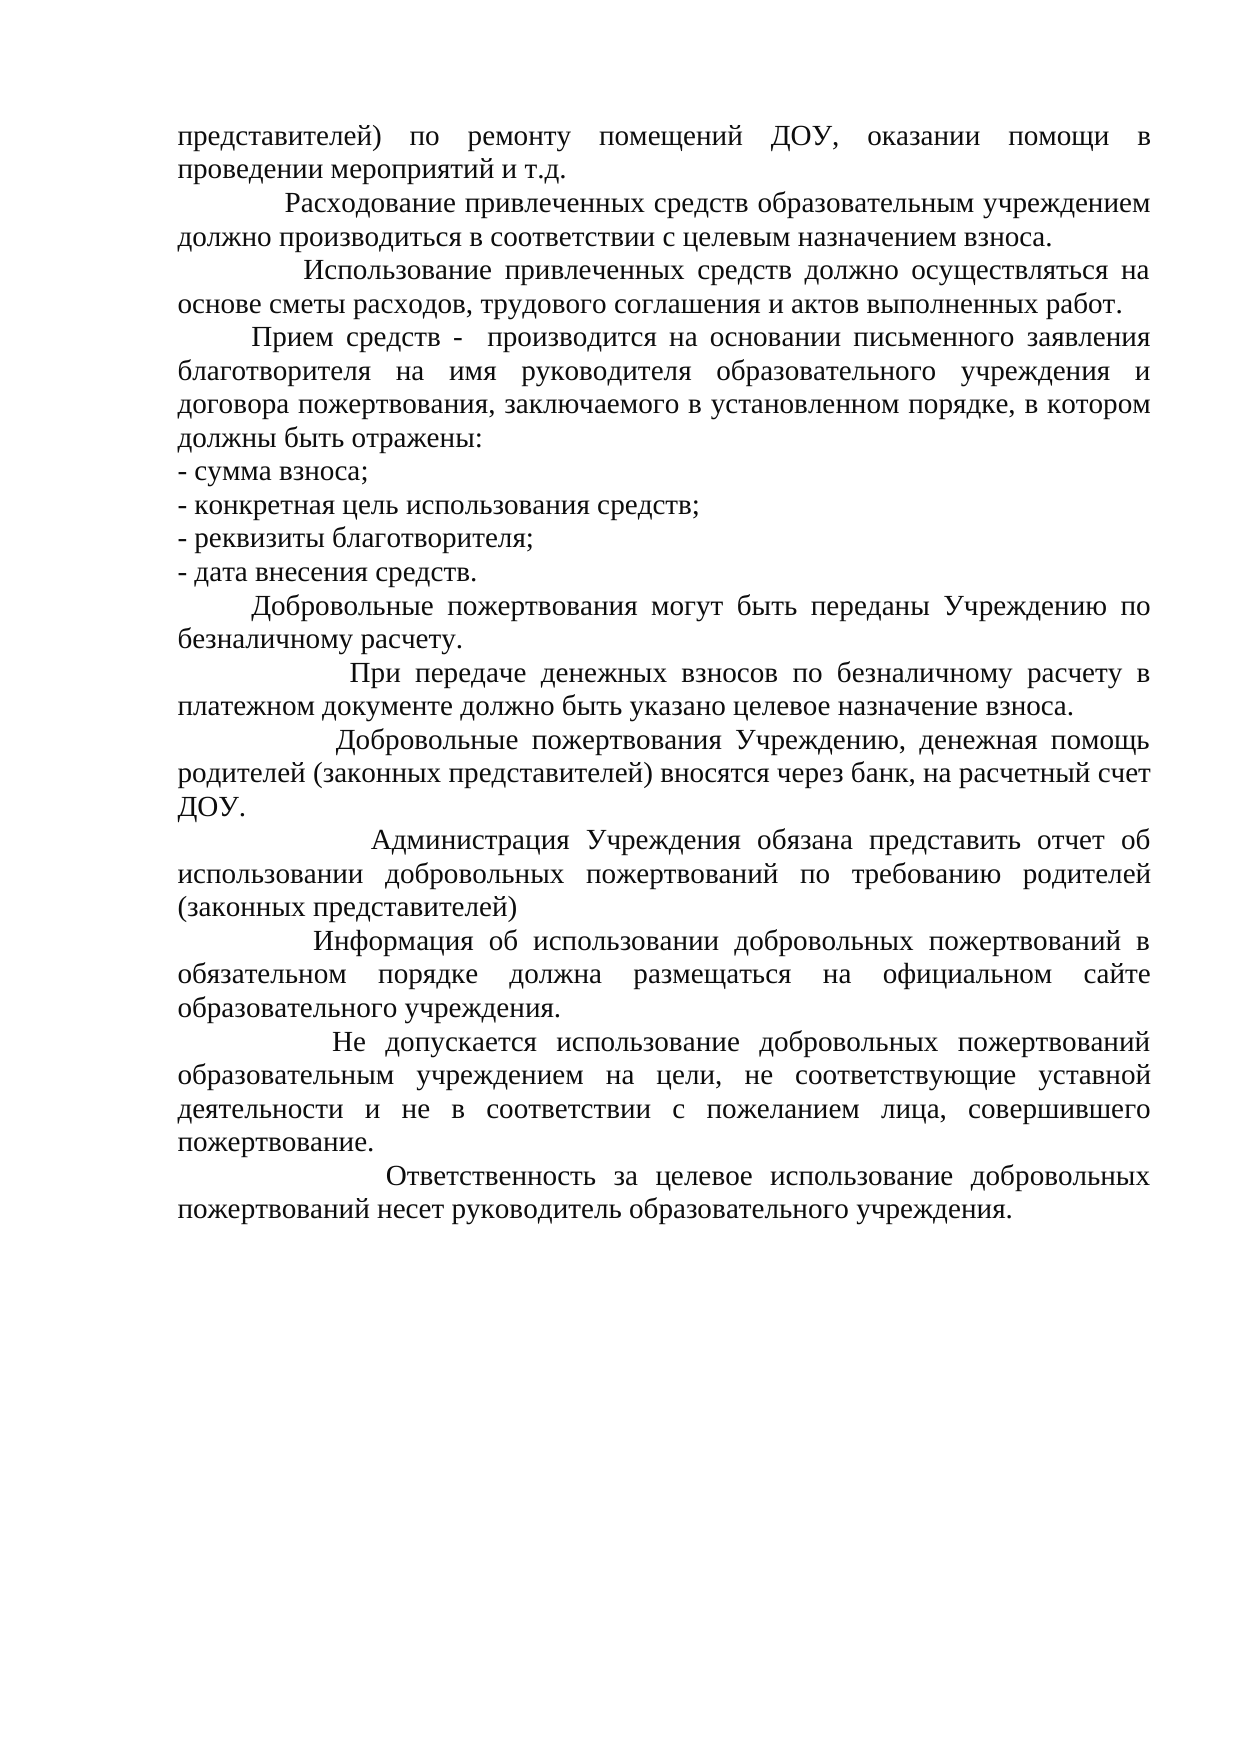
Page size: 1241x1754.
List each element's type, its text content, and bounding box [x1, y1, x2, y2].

text При передаче денежных взносов по безналичному расчету в платежном документе должно быть указано целевое назначение взноса. [177, 655, 1152, 722]
text Расходование привлеченных средств образовательным учреждением должно производиться в соответствии с целевым назначением взноса. [177, 185, 1152, 252]
text Использование привлеченных средств должно осуществляться на основе сметы расходов, трудового соглашения и актов выполненных работ. [177, 252, 1152, 319]
text Информация об использовании добровольных пожертвований в обязательном порядке должна размещаться на официальном сайте образовательного учреждения. [177, 923, 1152, 1024]
text - сумма взноса; [177, 453, 1152, 487]
text Добровольные пожертвования могут быть переданы Учреждению по безналичному расчету. [177, 588, 1152, 655]
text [177, 118, 1152, 185]
text Ответственность за целевое использование добровольных пожертвований несет руководитель образовательного учреждения. [177, 1158, 1152, 1225]
text Не допускается использование добровольных пожертвований образовательным учреждением на цели, не соответствующие уставной деятельности и не в соответствии с пожеланием лица, совершившего пожертвование. [177, 1024, 1152, 1158]
text - реквизиты благотворителя; [177, 521, 1152, 554]
text Добровольные пожертвования Учреждению, денежная помощь родителей (законных представителей) вносятся через банк, на расчетный счет ДОУ. [177, 722, 1152, 822]
text - конкретная цель использования средств; [177, 487, 1152, 521]
text Прием средств - производится на основании письменного заявления благотворителя на имя руководителя образовательного учреждения и договора пожертвования, заключаемого в установленном порядке, в котором должны быть отражены: [177, 319, 1152, 453]
text - дата внесения средств. [177, 554, 1152, 588]
text Администрация Учреждения обязана представить отчет об использовании добровольных пожертвований по требованию родителей (законных представителей) [177, 822, 1152, 923]
